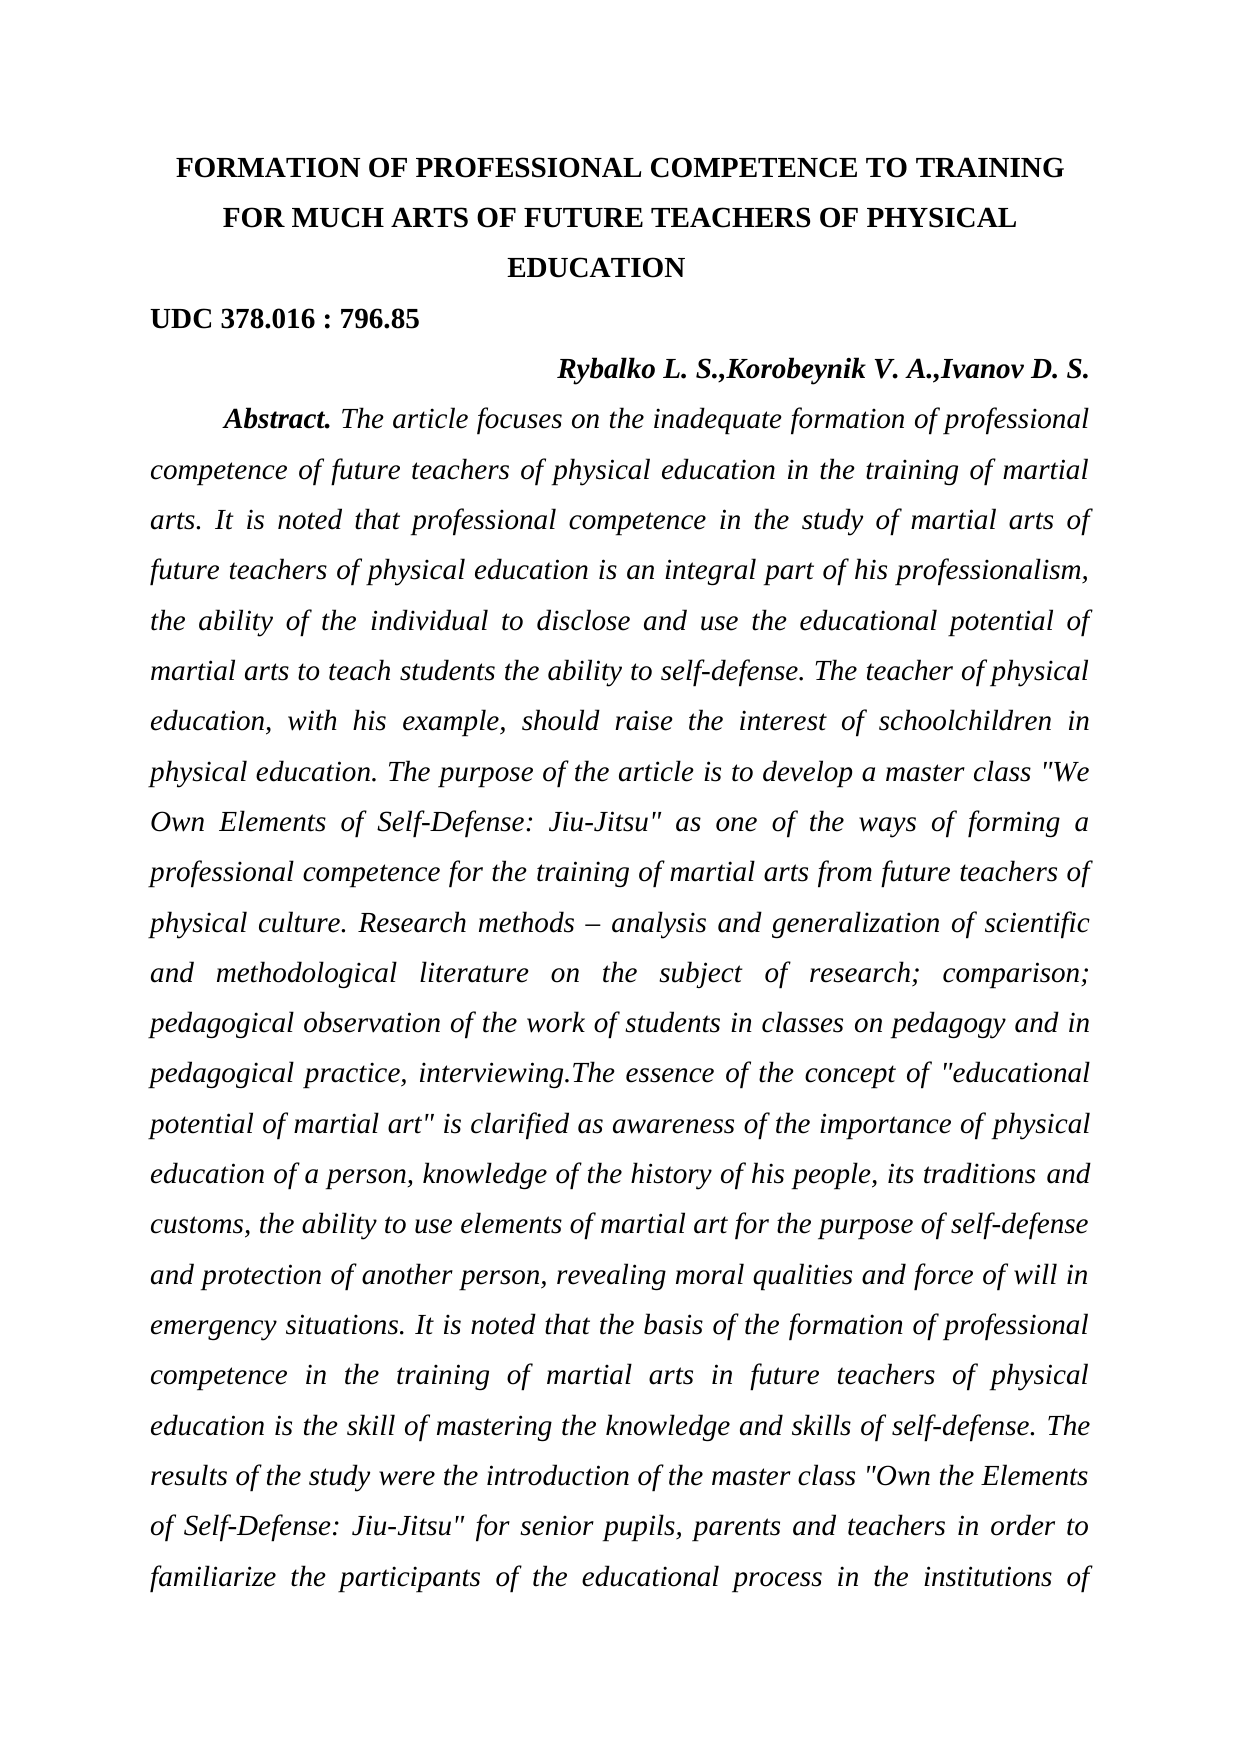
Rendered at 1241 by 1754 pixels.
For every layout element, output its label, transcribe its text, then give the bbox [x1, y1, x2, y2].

text FORMATION OF PROFESSIONAL COMPETENCE TO TRAINING FOR MUCH ARTS OF FUTURE TEACHERS OF PHYSICAL EDUCATION. S.) [150, 150, 1090, 284]
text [150, 402, 1090, 1592]
text Rybalko L. S.,Korobeynik V. A.,Ivanov D. S. [150, 351, 1090, 385]
text UDC 378.016 : 796.85 [150, 301, 1090, 334]
